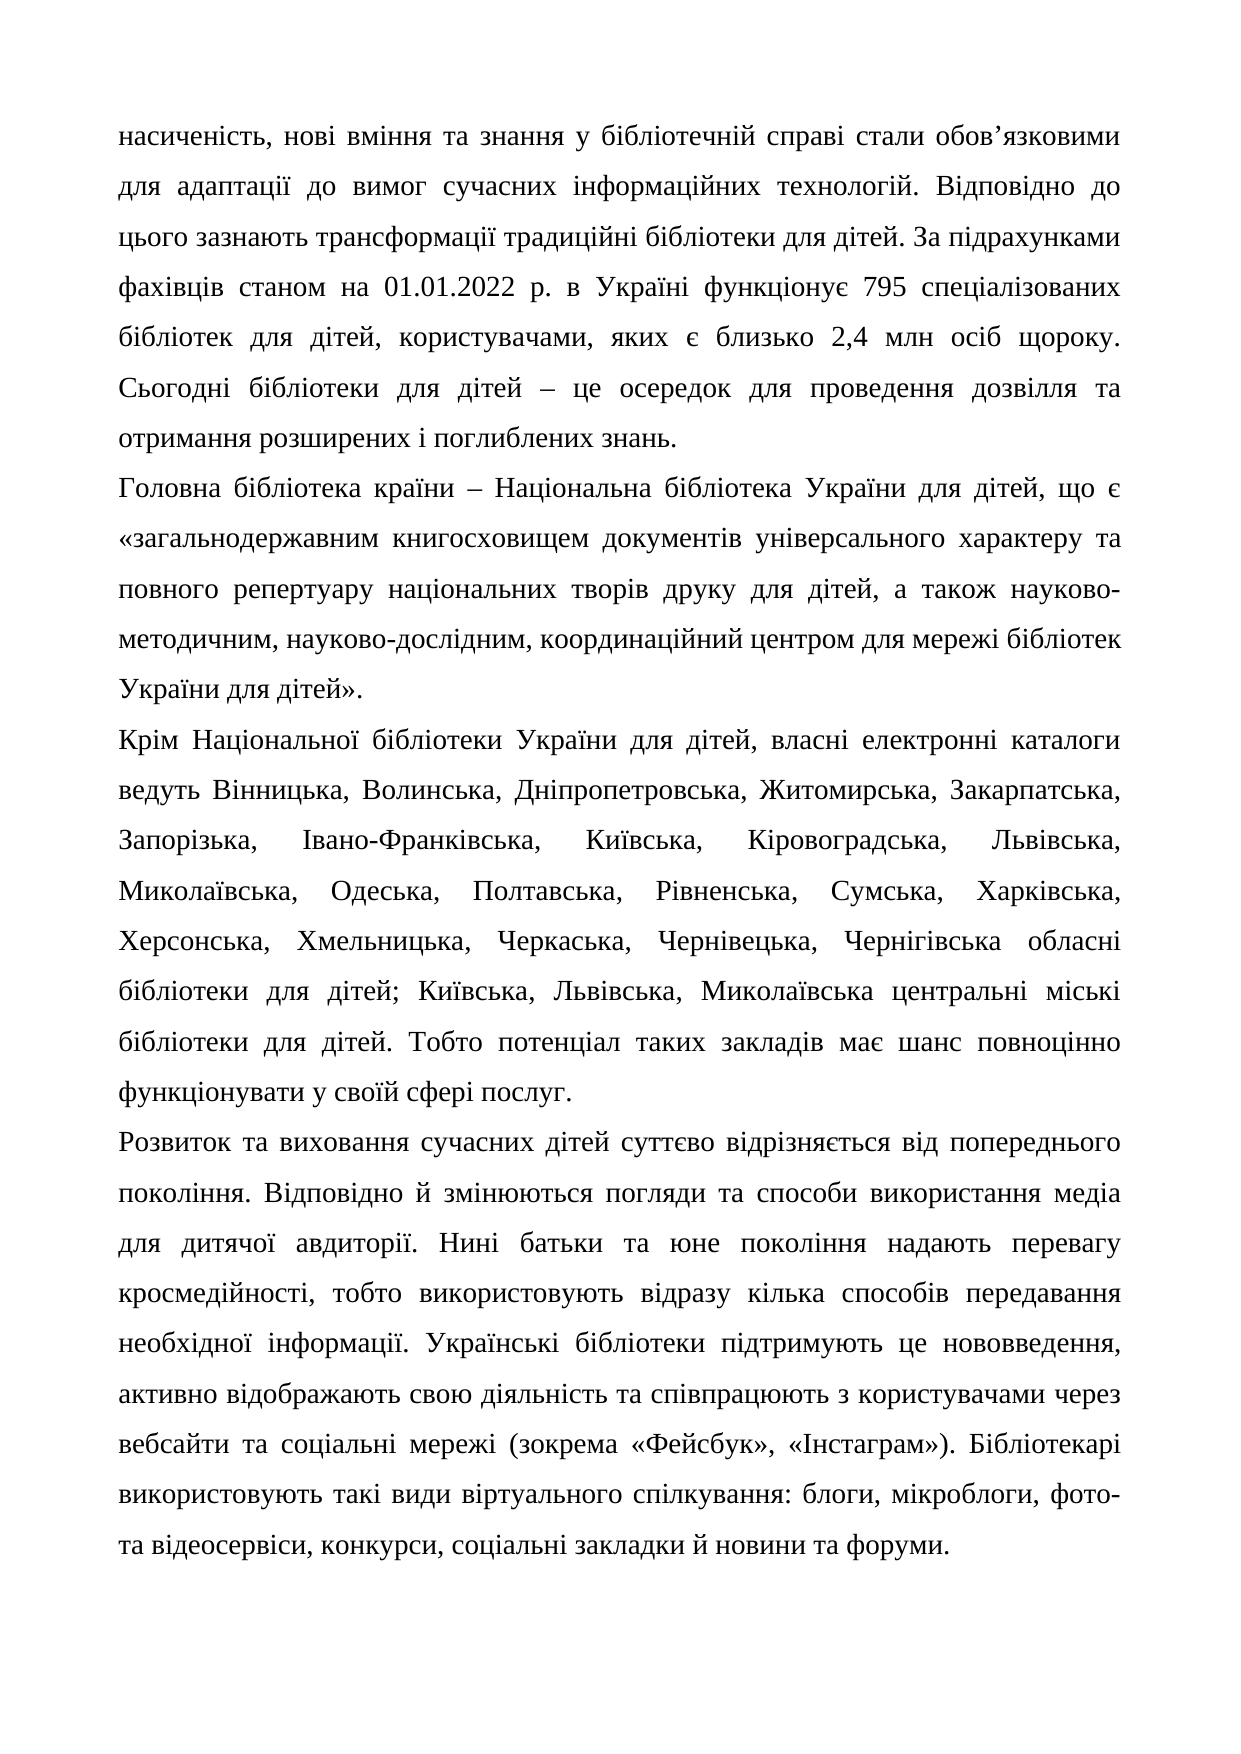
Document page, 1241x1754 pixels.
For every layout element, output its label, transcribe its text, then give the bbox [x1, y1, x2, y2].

text Розвиток та виховання сучасних дітей суттєво відрізняється від попереднього покоління. Відповідно й змінюються погляди та способи використання медіа для дитячої авдиторії. Нині батьки та юне покоління надають перевагу кросмедійності, тобто використовують відразу кілька способів передавання необхідної інформації. Українські бібліотеки підтримують це нововведення, активно відображають свою діяльність та співпрацюють з користувачами через вебсайти та соціальні мережі (зокрема «Фейсбук», «Інстаграм»). Бібліотекарі використовують такі види віртуального спілкування: блоги, мікроблоги, фото- та відеосервіси, конкурси, соціальні закладки й новини та форуми. [118, 1124, 1122, 1560]
text Крім Національної бібліотеки України для дітей, власні електронні каталоги ведуть Вінницька, Волинська, Дніпропетровська, Житомирська, Закарпатська, Запорізька, Івано-Франківська, Київська, Кіровоградська, Львівська, Миколаївська, Одеська, Полтавська, Рівненська, Сумська, Харківська, Херсонська, Хмельницька, Черкаська, Чернівецька, Чернігівська обласні бібліотеки для дітей; Київська, Львівська, Миколаївська центральні міські бібліотеки для дітей. Тобто потенціал таких закладів має шанс повноцінно функціонувати у своїй сфері послуг. [118, 722, 1122, 1108]
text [118, 118, 1122, 453]
text Головна бібліотека країни – Національна бібліотека України для дітей, що є «загальнодержавним книгосховищем документів універсального характеру та повного репертуару національних творів друку для дітей, а також науково-методичним, науково-дослідним, координаційний центром для мережі бібліотек України для дітей». [118, 470, 1122, 705]
